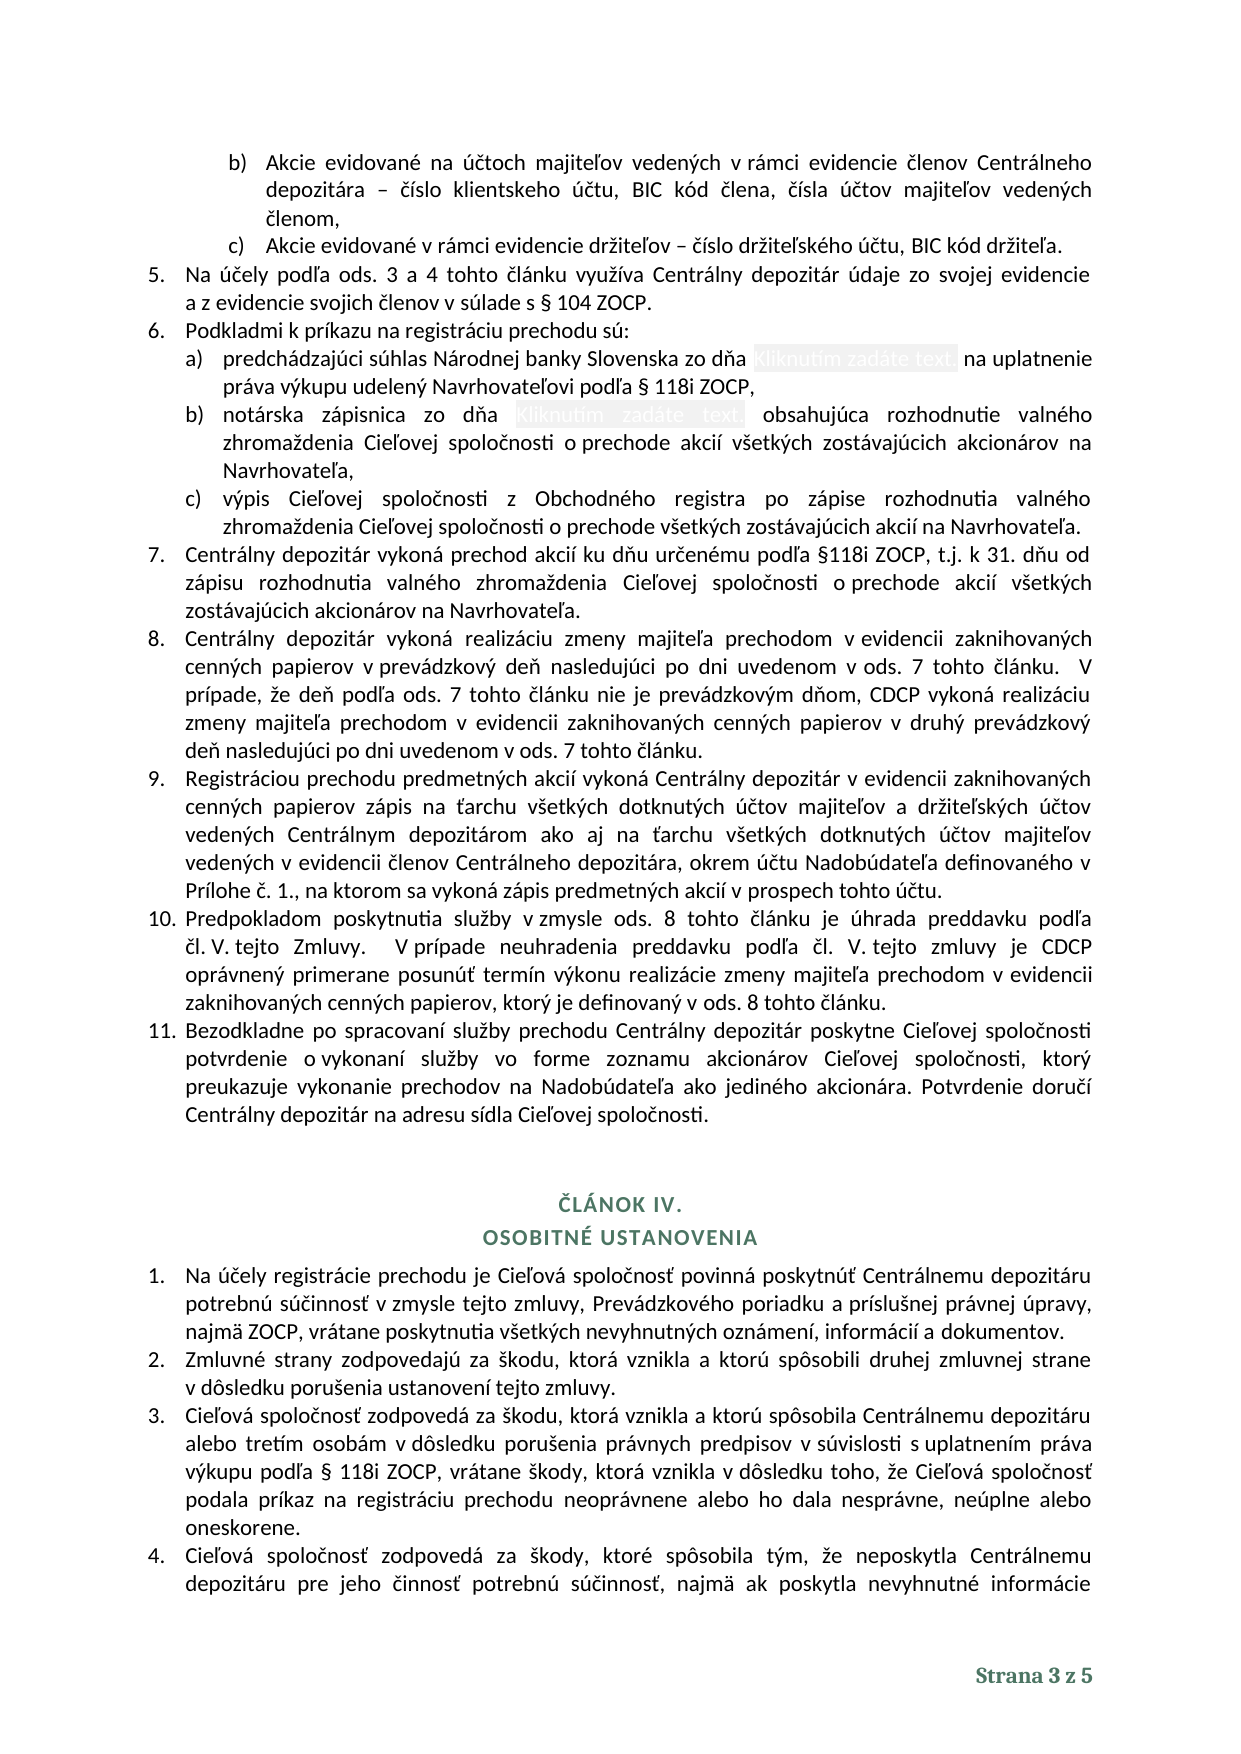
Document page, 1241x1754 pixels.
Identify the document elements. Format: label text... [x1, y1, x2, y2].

list Centrálny depozitár vykoná realizáciu zmeny majiteľa prechodom v evidencii zaknihovaných cenných papierov v prevádzkový deň nasledujúci po dni uvedenom v ods. 7 tohto článku. V prípade, že deň podľa ods. 7 tohto článku nie je prevádzkovým dňom, CDCP vykoná realizáciu zmeny majiteľa prechodom v evidencii zaknihovaných cenných papierov v druhý prevádzkový deň nasledujúci po dni uvedenom v ods. 7 tohto článku. [148, 624, 1093, 764]
list Na účely podľa ods. 3 a 4 tohto článku využíva Centrálny depozitár údaje zo svojej evidencie a z evidencie svojich členov v súlade s § 104 ZOCP. [148, 260, 1093, 316]
subtitle Článok IV. [148, 1191, 1093, 1217]
list Registráciou prechodu predmetných akcií vykoná Centrálny depozitár v evidencii zaknihovaných cenných papierov zápis na ťarchu všetkých dotknutých účtov majiteľov a držiteľských účtov vedených Centrálnym depozitárom ako aj na ťarchu všetkých dotknutých účtov majiteľov vedených v evidencii členov Centrálneho depozitára, okrem účtu Nadobúdateľa definovaného v Prílohe č. 1., na ktorom sa vykoná zápis predmetných akcií v prospech tohto účtu. [148, 764, 1093, 904]
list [148, 1541, 1093, 1597]
list Na účely registrácie prechodu je Cieľová spoločnosť povinná poskytnúť Centrálnemu depozitáru potrebnú súčinnosť v zmysle tejto zmluvy, Prevádzkového poriadku a príslušnej právnej úpravy, najmä ZOCP, vrátane poskytnutia všetkých nevyhnutných oznámení, informácií a dokumentov. [148, 1261, 1093, 1345]
list Akcie evidované na účtoch majiteľov vedených v rámci evidencie členov Centrálneho depozitára – číslo klientskeho účtu, BIC kód člena, čísla účtov majiteľov vedených členom, [228, 148, 1093, 232]
list notárska zápisnica zo dňa obsahujúca rozhodnutie valného zhromaždenia Cieľovej spoločnosti o prechode akcií všetkých zostávajúcich akcionárov na Navrhovateľa, [185, 400, 1093, 484]
list výpis Cieľovej spoločnosti z Obchodného registra po zápise rozhodnutia valného zhromaždenia Cieľovej spoločnosti o prechode všetkých zostávajúcich akcií na Navrhovateľa. [185, 484, 1093, 540]
list Predpokladom poskytnutia služby v zmysle ods. 8 tohto článku je úhrada preddavku podľa čl. V. tejto Zmluvy. V prípade neuhradenia preddavku podľa čl. V. tejto zmluvy je CDCP oprávnený primerane posunúť termín výkonu realizácie zmeny majiteľa prechodom v evidencii zaknihovaných cenných papierov, ktorý je definovaný v ods. 8 tohto článku. [148, 904, 1093, 1016]
list Centrálny depozitár vykoná prechod akcií ku dňu určenému podľa §118i ZOCP, t.j. k 31. dňu od zápisu rozhodnutia valného zhromaždenia Cieľovej spoločnosti o prechode akcií všetkých zostávajúcich akcionárov na Navrhovateľa. [148, 540, 1093, 624]
list Bezodkladne po spracovaní služby prechodu Centrálny depozitár poskytne Cieľovej spoločnosti potvrdenie o vykonaní služby vo forme zoznamu akcionárov Cieľovej spoločnosti, ktorý preukazuje vykonanie prechodov na Nadobúdateľa ako jediného akcionára. Potvrdenie doručí Centrálny depozitár na adresu sídla Cieľovej spoločnosti. [148, 1016, 1093, 1128]
list Akcie evidované v rámci evidencie držiteľov – číslo držiteľského účtu, BIC kód držiteľa. [228, 232, 1093, 260]
list Cieľová spoločnosť zodpovedá za škodu, ktorá vznikla a ktorú spôsobila Centrálnemu depozitáru alebo tretím osobám v dôsledku porušenia právnych predpisov v súvislosti s uplatnením práva výkupu podľa § 118i ZOCP, vrátane škody, ktorá vznikla v dôsledku toho, že Cieľová spoločnosť podala príkaz na registráciu prechodu neoprávnene alebo ho dala nesprávne, neúplne alebo oneskorene. [148, 1401, 1093, 1541]
subtitle Osobitné ustanovenia [148, 1217, 1093, 1251]
list Zmluvné strany zodpovedajú za škodu, ktorá vznikla a ktorú spôsobili druhej zmluvnej strane v dôsledku porušenia ustanovení tejto zmluvy. [148, 1345, 1093, 1401]
list Podkladmi k príkazu na registráciu prechodu sú: [148, 316, 1093, 344]
list predchádzajúci súhlas Národnej banky Slovenska zo dňa na uplatnenie práva výkupu udelený Navrhovateľovi podľa § 118i ZOCP, [185, 344, 1093, 400]
